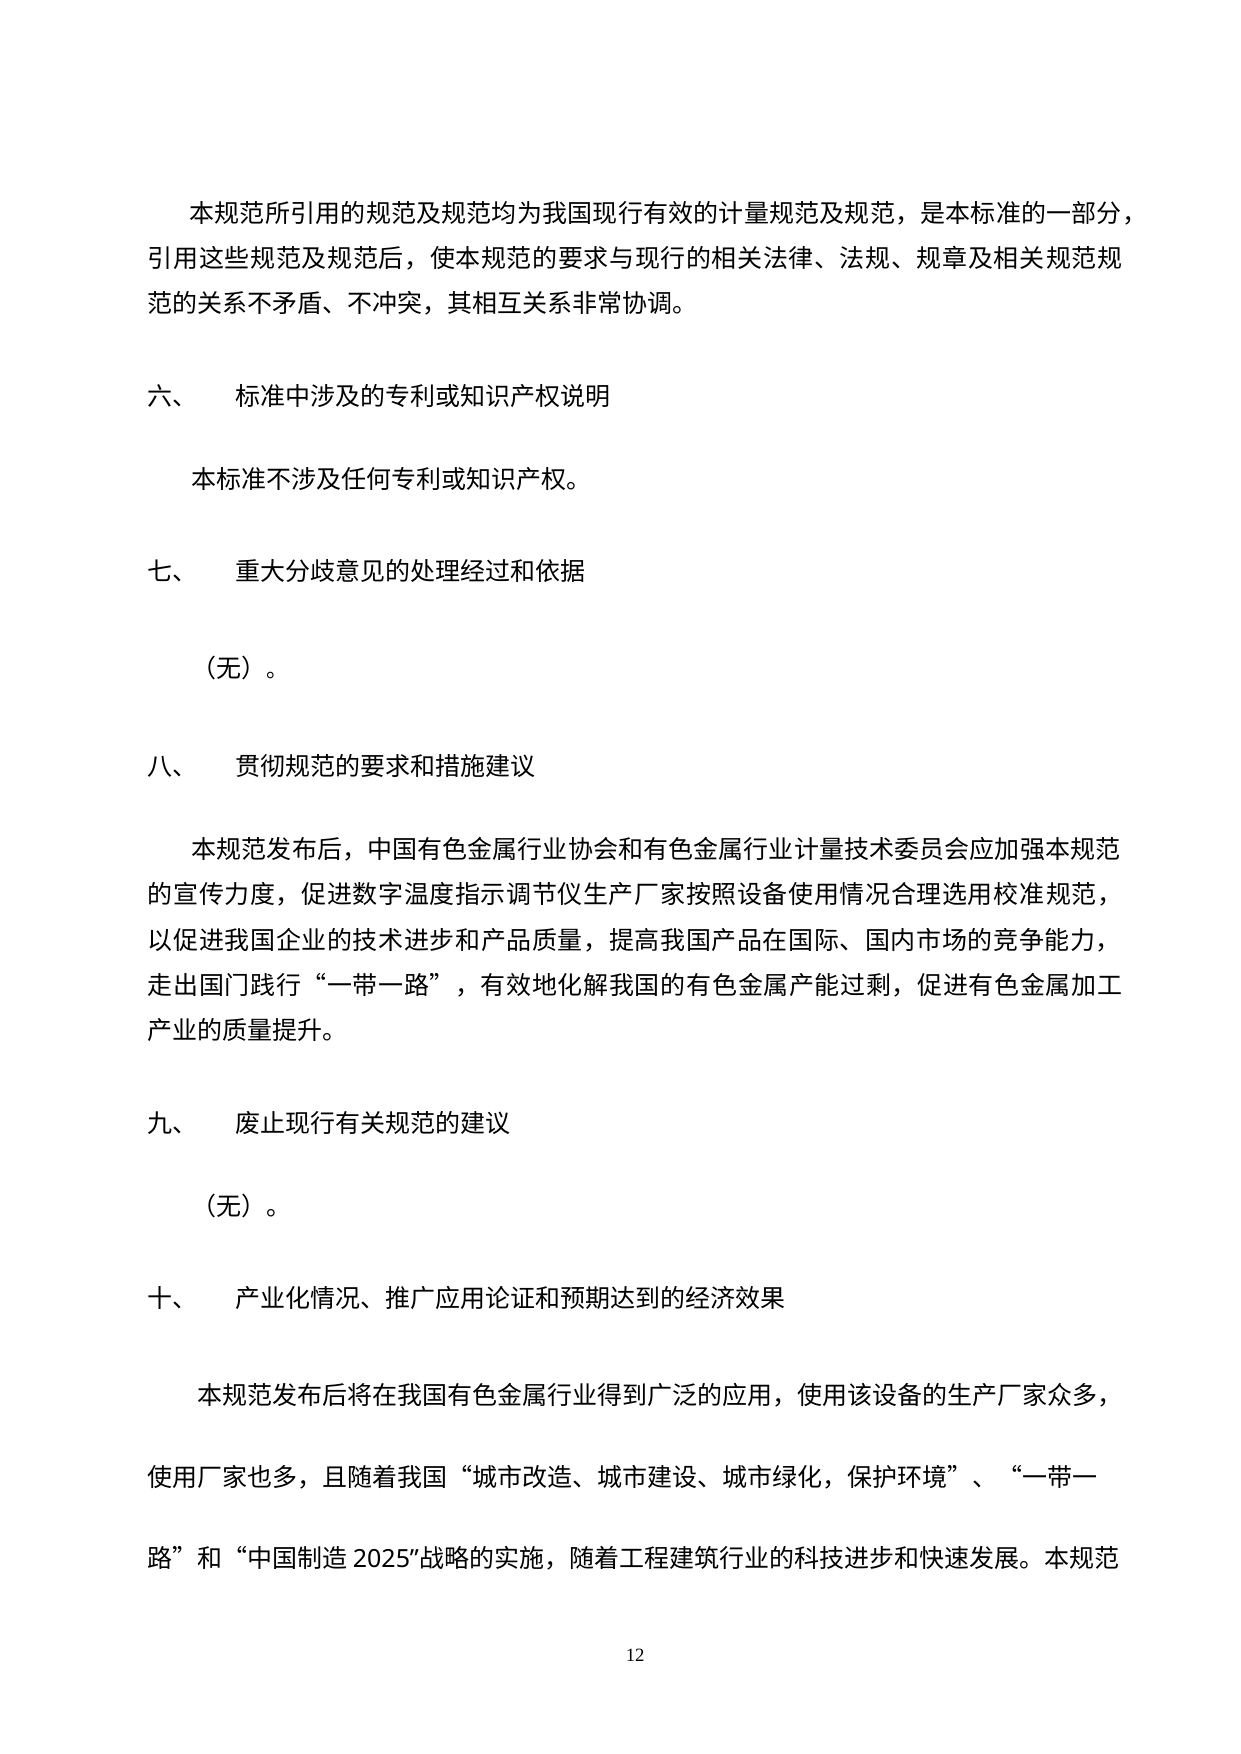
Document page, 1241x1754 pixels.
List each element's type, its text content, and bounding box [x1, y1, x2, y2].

text （无）。 [148, 634, 1122, 699]
list 产业化情况、推广应用论证和预期达到的经济效果 [148, 1264, 1122, 1329]
list 废止现行有关规范的建议 [148, 1089, 1122, 1154]
list 贯彻规范的要求和措施建议 [148, 732, 1122, 797]
list 标准中涉及的专利或知识产权说明 [148, 362, 1122, 427]
text 本标准不涉及任何专利或知识产权。 [148, 459, 1122, 496]
text 本规范发布后，中国有色金属行业协会和有色金属行业计量技术委员会应加强本规范的宣传力度，促进数字温度指示调节仪生产厂家按照设备使用情况合理选用校准规范，以促进我国企业的技术进步和产品质量，提高我国产品在国际、国内市场的竞争能力，走出国门践行“一带一路”，有效地化解我国的有色金属产能过剩，促进有色金属加工产业的质量提升。 [148, 829, 1122, 1047]
text （无）。 [148, 1186, 1122, 1222]
text 本规范所引用的规范及规范均为我国现行有效的计量规范及规范，是本标准的一部分，引用这些规范及规范后，使本规范的要求与现行的相关法律、法规、规章及相关规范规范的关系不矛盾、不冲突，其相互关系非常协调。 [148, 193, 1122, 320]
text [148, 1361, 1122, 1589]
list 重大分歧意见的处理经过和依据 [148, 537, 1122, 602]
